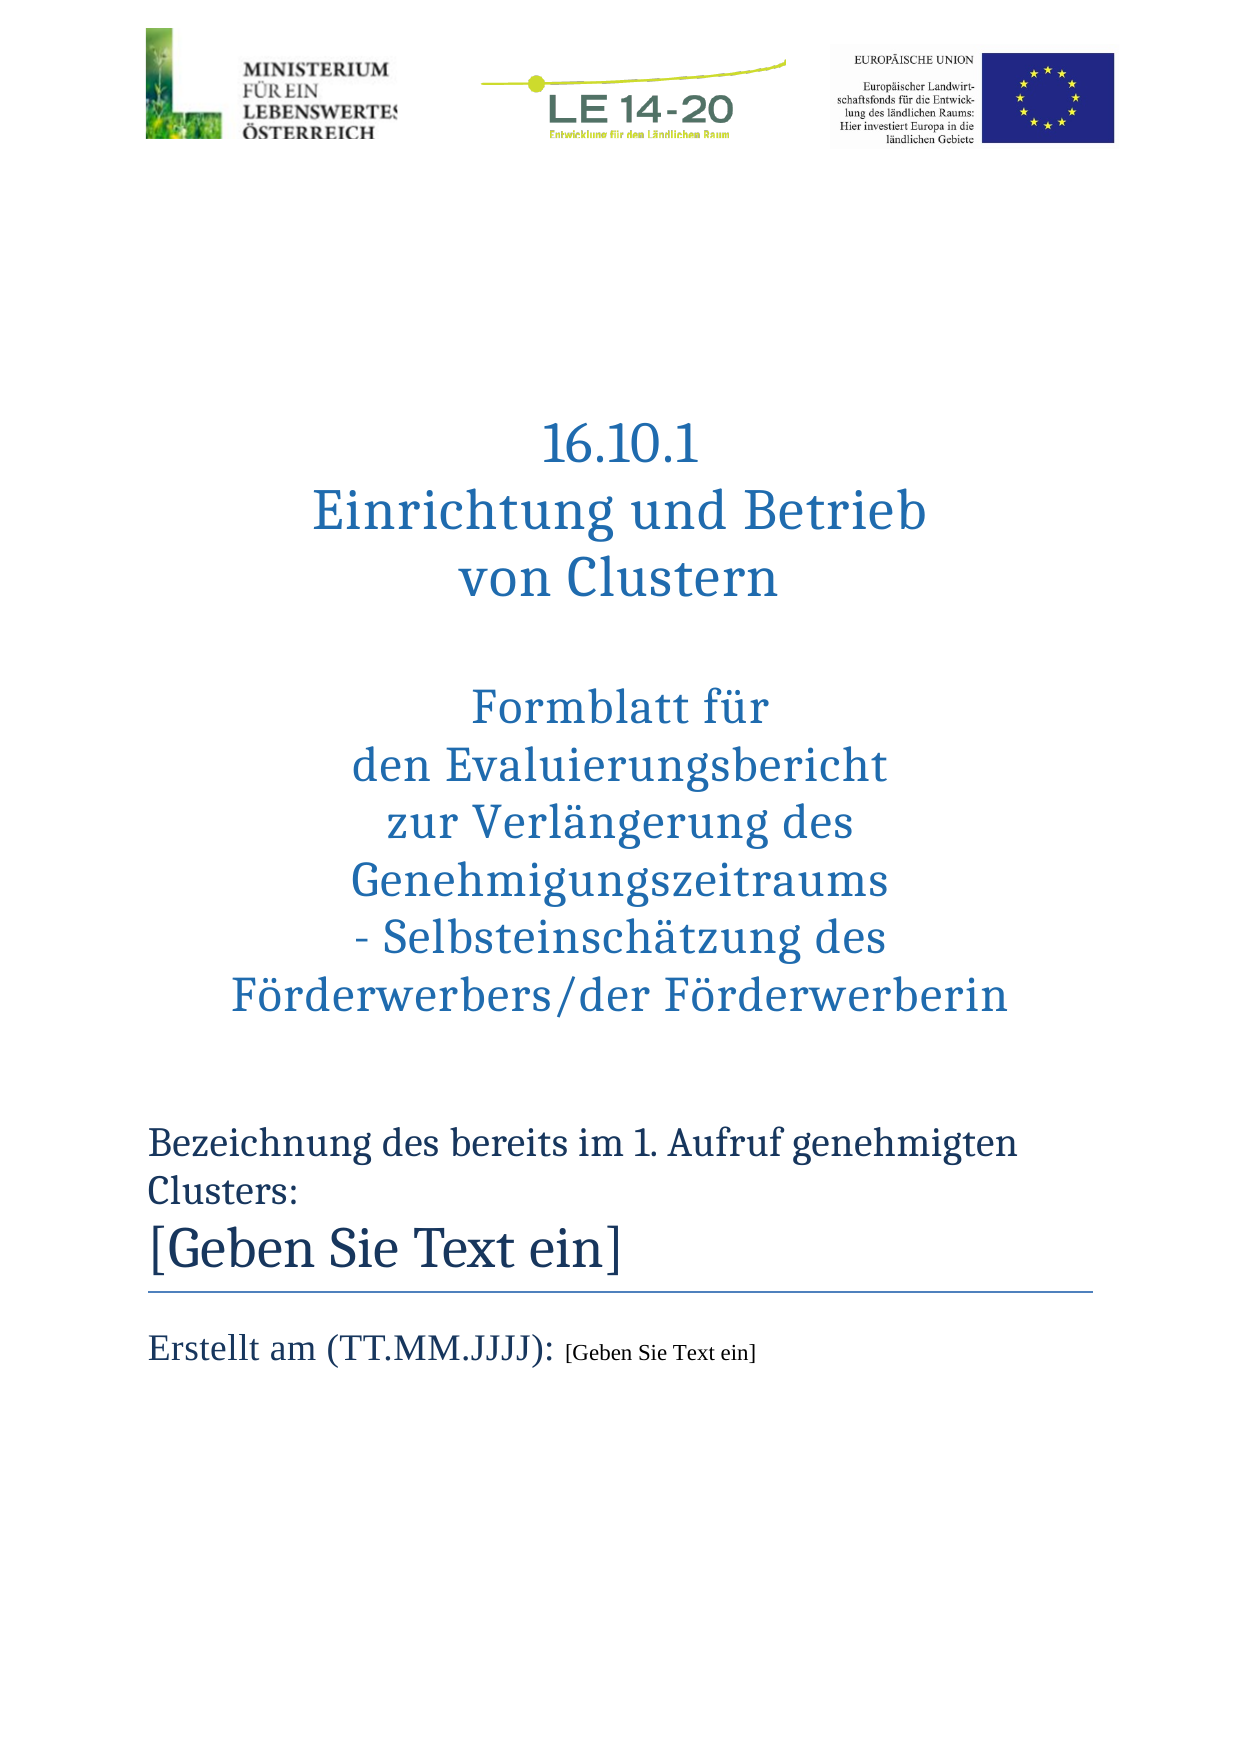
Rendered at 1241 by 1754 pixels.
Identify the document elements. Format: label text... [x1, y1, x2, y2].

subtitle 16.10.1 [148, 410, 1093, 477]
picture [828, 44, 1120, 148]
subtitle Genehmigungszeitraums [148, 851, 1093, 908]
subtitle den Evaluierungsbericht [148, 736, 1093, 793]
subtitle - Selbsteinschätzung des Förderwerbers/der Förderwerberin [148, 908, 1093, 1023]
subtitle zur Verlängerung des [148, 793, 1093, 851]
subtitle Formblatt für [148, 678, 1093, 736]
subtitle Einrichtung und Betrieb [148, 477, 1093, 544]
picture [144, 28, 398, 138]
title Bezeichnung des bereits im 1. Aufruf genehmigten Clusters: [148, 1119, 1093, 1215]
picture [480, 57, 786, 139]
subtitle von Clustern [148, 544, 1093, 611]
text Erstellt am (TT.MM.JJJJ): [148, 1324, 1093, 1370]
